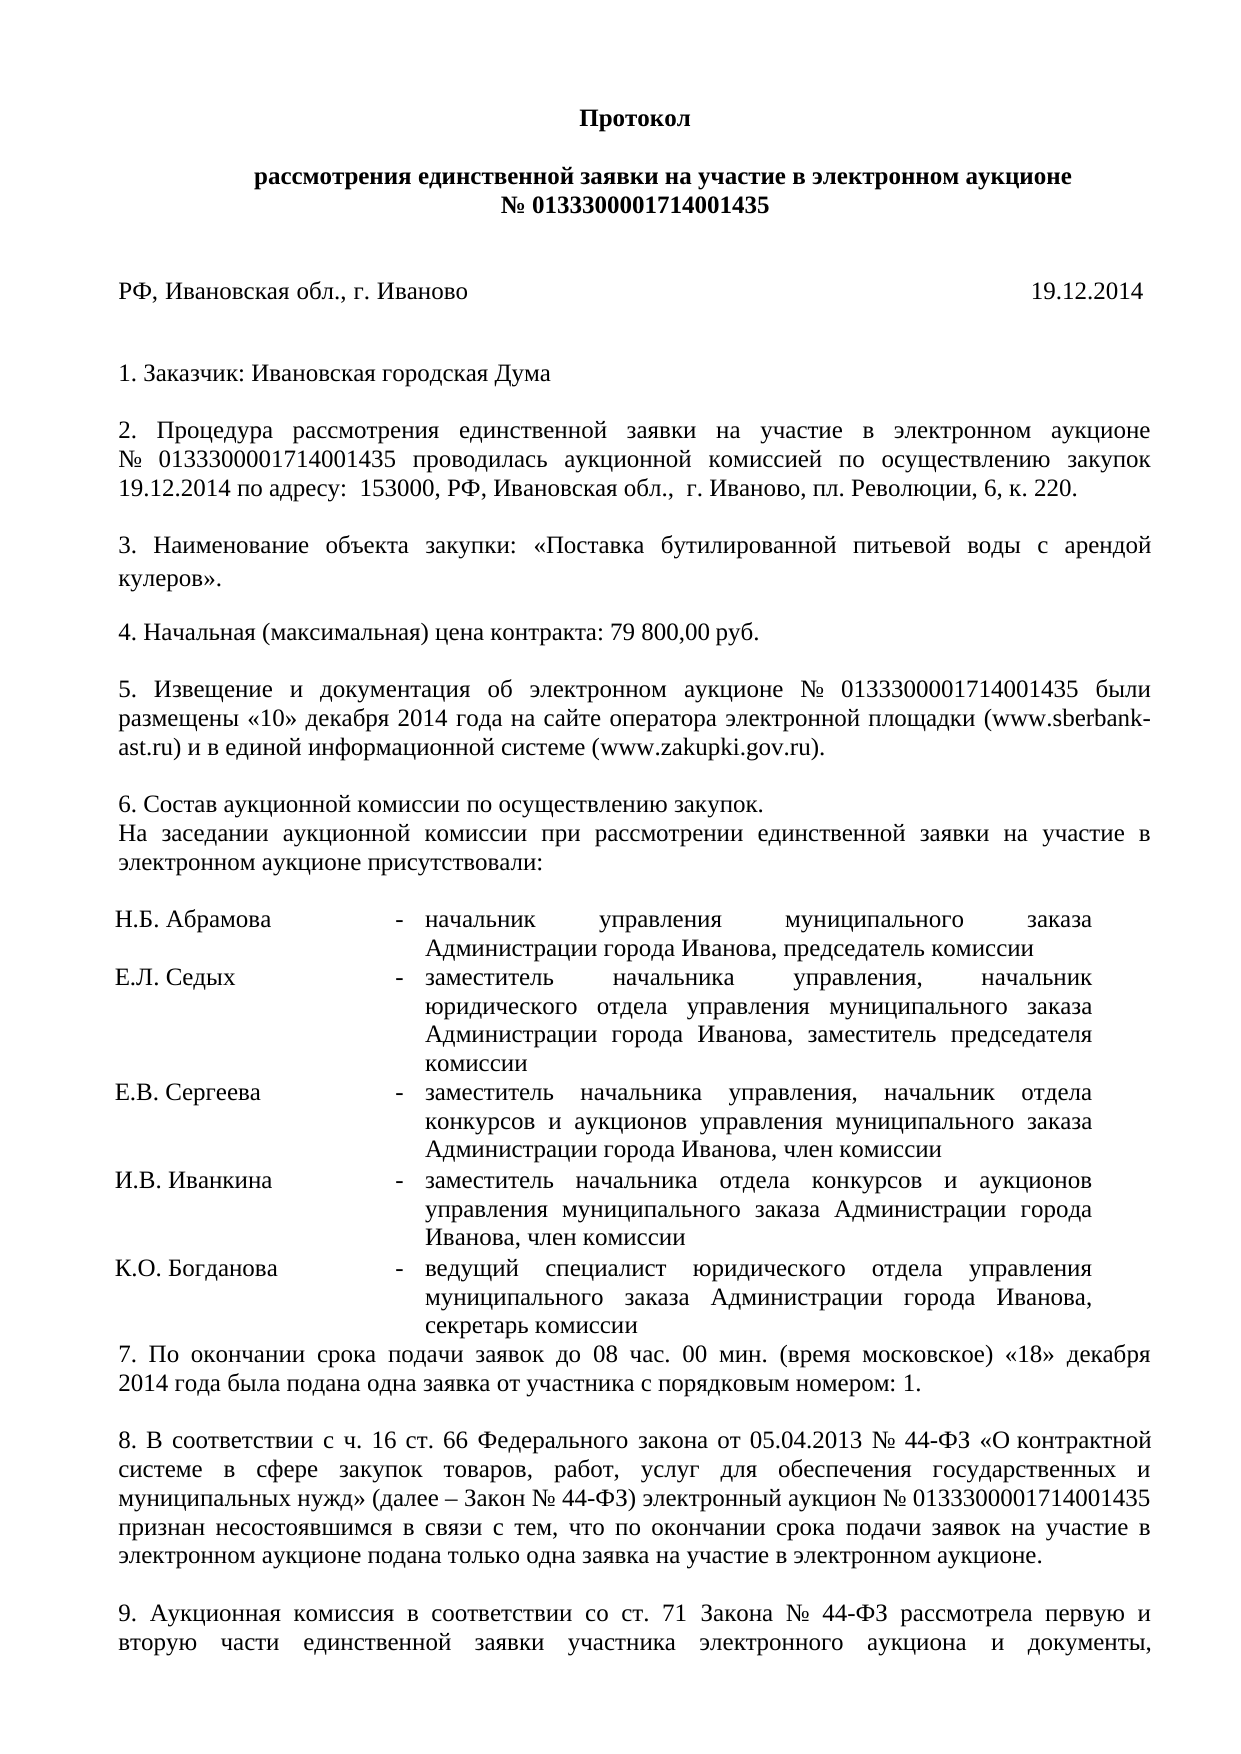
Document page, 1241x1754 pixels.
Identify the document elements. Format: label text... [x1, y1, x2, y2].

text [118, 1598, 1152, 1655]
table_cell - [384, 1077, 413, 1165]
text № 0133300001714001435 [118, 190, 1152, 218]
table_cell заместитель начальника отдела конкурсов и аукционов управления муниципального заказа Администрации города Иванова, член комиссии [414, 1165, 1122, 1253]
text РФ, Ивановская обл., г. Иваново 19.12.2014 [118, 276, 1152, 333]
table_cell Е.Л. Седых [103, 962, 384, 1077]
table_cell Е.В. Сергеева [103, 1077, 384, 1165]
table_cell И.В. Иванкина [103, 1165, 384, 1253]
table_header Н.Б. Абрамова [103, 905, 384, 962]
text 1. Заказчик: Ивановская городская Дума [118, 358, 1152, 386]
text 3. Наименование объекта закупки: «Поставка бутилированной питьевой воды с арендой кулеров». [118, 530, 1152, 592]
text 5. Извещение и документация об электронном аукционе № 0133300001714001435 были размещены «10» декабря 2014 года на сайте оператора электронной площадки (www.sberbank-ast.ru) и в единой информационной системе (www.zakupki.gov.ru). [118, 674, 1152, 761]
text Протокол [118, 103, 1152, 132]
text 2. Процедура рассмотрения единственной заявки на участие в электронном аукционе № 0133300001714001435 проводилась аукционной комиссией по осуществлению закупок 19.12.2014 по адресу: 153000, РФ, Ивановская обл., г. Иваново, пл. Революции, 6, к. 220. [118, 415, 1152, 501]
table_cell - [384, 1165, 413, 1253]
table_cell - [384, 962, 413, 1077]
table_cell ведущий специалист юридического отдела управления муниципального заказа Администрации города Иванова, секретарь комиссии [414, 1253, 1122, 1339]
text 6. Состав аукционной комиссии по осуществлению закупок. [118, 789, 1152, 818]
text 4. Начальная (максимальная) цена контракта: 79 800,00 руб. [118, 617, 1152, 646]
table_cell заместитель начальника управления, начальник юридического отдела управления муниципального заказа Администрации города Иванова, заместитель председателя комиссии [414, 962, 1122, 1077]
table_cell заместитель начальника управления, начальник отдела конкурсов и аукционов управления муниципального заказа Администрации города Иванова, член комиссии [414, 1077, 1122, 1165]
text 7. По окончании срока подачи заявок до 08 час. 00 мин. (время московское) «18» декабря 2014 года была подана одна заявка от участника с порядковым номером: 1. [118, 1339, 1152, 1397]
text рассмотрения единственной заявки на участие в электронном аукционе [118, 161, 1152, 190]
table_header - [384, 905, 413, 962]
text 8. В соответствии с ч. 16 ст. 66 Федерального закона от 05.04.2013 № 44-ФЗ «О контрактной системе в сфере закупок товаров, работ, услуг для обеспечения государственных и муниципальных нужд» (далее – Закон № 44-ФЗ) электронный аукцион № 0133300001714001435 признан несостоявшимся в связи с тем, что по окончании срока подачи заявок на участие в электронном аукционе подана только одна заявка на участие в электронном аукционе. [118, 1397, 1152, 1569]
table_header начальник управления муниципального заказа Администрации города Иванова, председатель комиссии [414, 905, 1122, 962]
table_cell К.О. Богданова [103, 1253, 384, 1339]
text На заседании аукционной комиссии при рассмотрении единственной заявки на участие в электронном аукционе присутствовали: [118, 818, 1152, 876]
table_cell - [384, 1253, 413, 1339]
